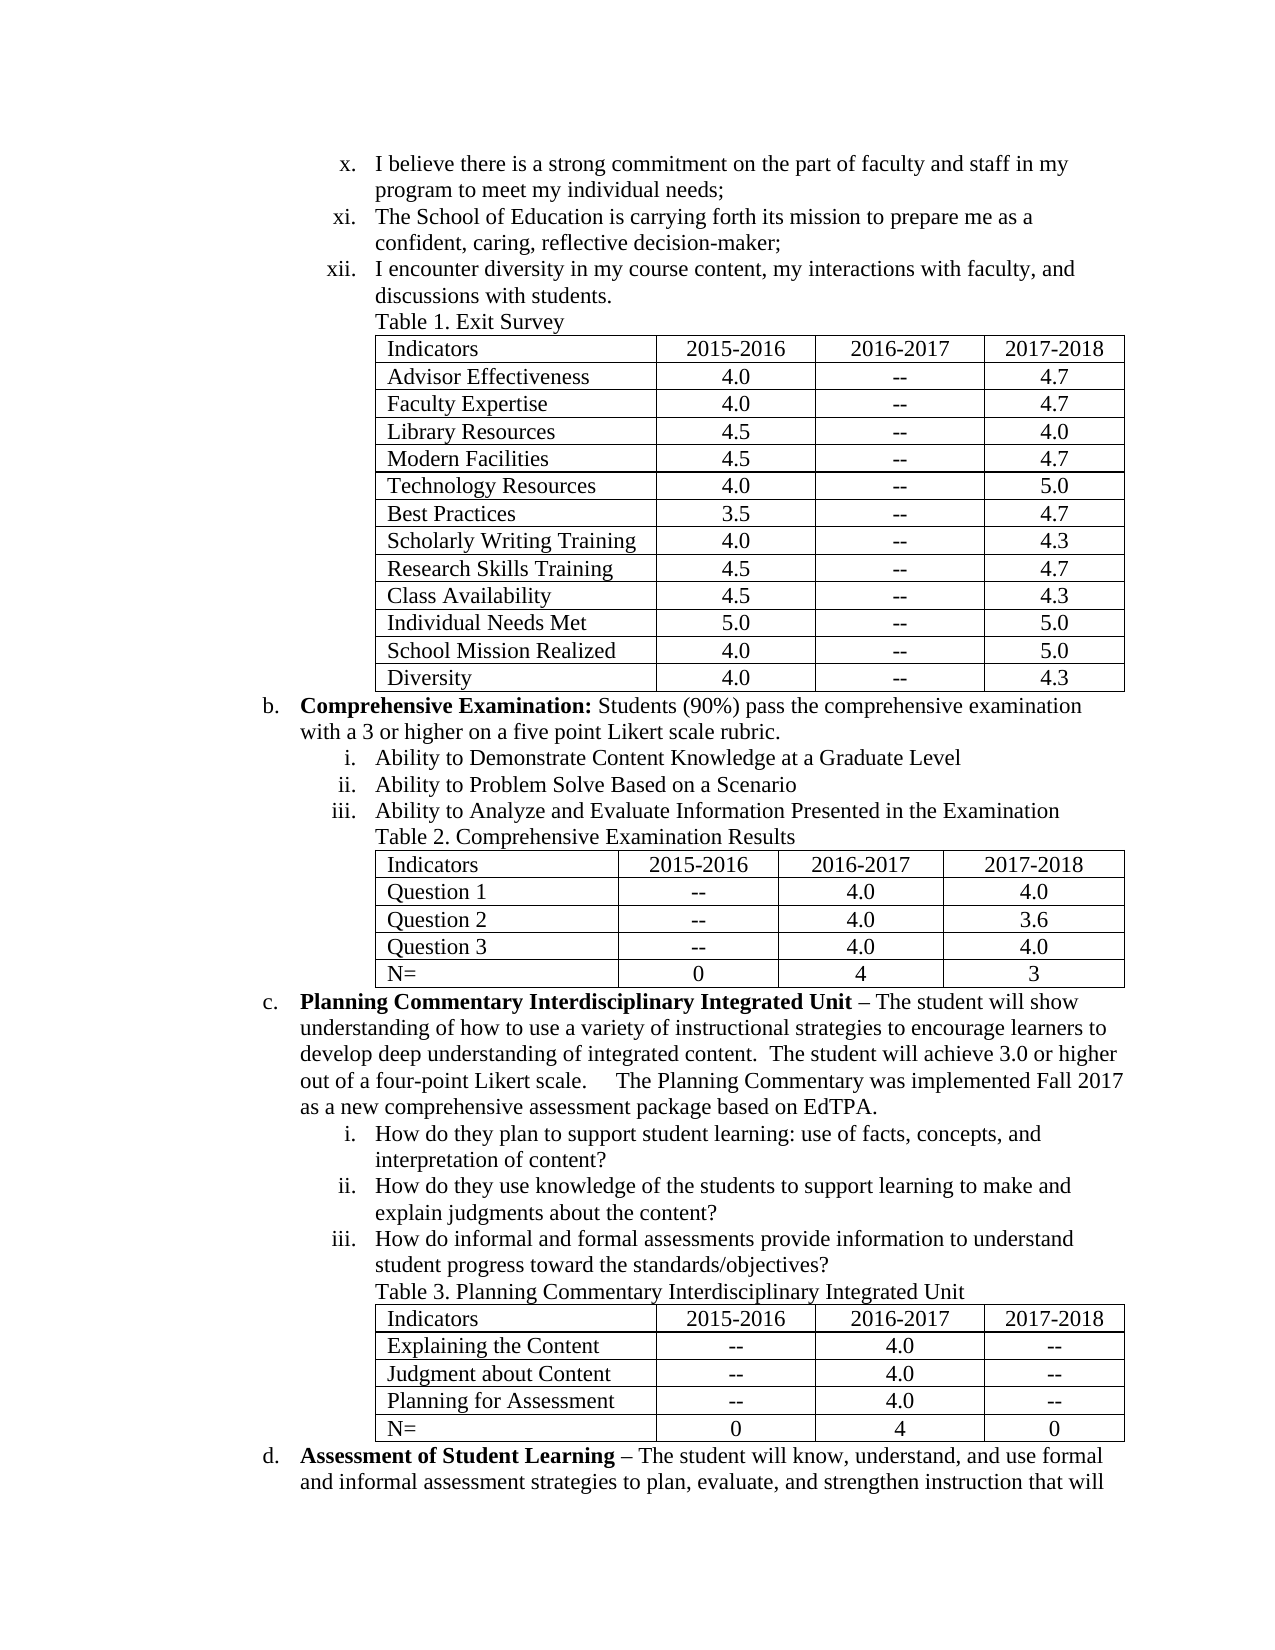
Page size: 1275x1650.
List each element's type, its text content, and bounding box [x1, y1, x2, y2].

table_cell Diversity [376, 664, 656, 691]
table_cell Individual Needs Met [376, 610, 656, 636]
table_cell Technology Resources [376, 473, 656, 499]
table_cell Planning for Assessment [376, 1387, 656, 1414]
table_header 2015-2016 [619, 851, 778, 877]
table_cell -- [816, 418, 984, 444]
list Table 1. Exit Survey [375, 308, 1125, 334]
table_cell 4 [779, 960, 943, 987]
table_header Indicators [376, 336, 656, 362]
list How do they use knowledge of the students to support learning to make and explain judgments about the content? [356, 1172, 1125, 1225]
table_cell -- [985, 1333, 1124, 1359]
table_cell -- [657, 1360, 815, 1386]
list How do they plan to support student learning: use of facts, concepts, and interpretation of content? [356, 1119, 1125, 1172]
table_cell Scholarly Writing Training [376, 527, 656, 554]
table_cell -- [657, 1387, 815, 1414]
table_cell -- [816, 473, 984, 499]
list Ability to Problem Solve Based on a Scenario [356, 771, 1125, 797]
table_cell 4.0 [944, 933, 1124, 959]
table_cell -- [985, 1360, 1124, 1386]
table_cell Class Availability [376, 582, 656, 608]
table_cell 4 [816, 1415, 984, 1441]
table_header Indicators [376, 851, 618, 877]
table_cell Judgment about Content [376, 1360, 656, 1386]
table_cell Advisor Effectiveness [376, 363, 656, 389]
table_cell 4.0 [657, 664, 815, 691]
table_cell 4.3 [985, 664, 1124, 691]
table_cell Explaining the Content [376, 1333, 656, 1359]
table_cell 4.7 [985, 500, 1124, 526]
table_cell 4.7 [985, 555, 1124, 581]
table_header 2017-2018 [944, 851, 1124, 877]
table_header 2015-2016 [657, 336, 815, 362]
table_cell 4.0 [985, 418, 1124, 444]
table_cell 4.0 [816, 1360, 984, 1386]
table_cell 5.0 [657, 610, 815, 636]
table_cell 4.0 [657, 637, 815, 663]
table_cell 4.7 [985, 390, 1124, 417]
table_cell 5.0 [985, 610, 1124, 636]
table_cell -- [816, 637, 984, 663]
table_cell N= [376, 960, 618, 987]
table_cell School Mission Realized [376, 637, 656, 663]
table_cell 3 [944, 960, 1124, 987]
table_cell 4.0 [657, 527, 815, 554]
table_cell 4.7 [985, 363, 1124, 389]
table_cell 3.6 [944, 906, 1124, 932]
table_cell -- [816, 664, 984, 691]
table_header 2015-2016 [657, 1305, 815, 1331]
table_cell 4.0 [657, 363, 815, 389]
table_cell -- [619, 906, 778, 932]
table_cell 4.0 [657, 390, 815, 417]
table_cell 0 [985, 1415, 1124, 1441]
table_cell -- [816, 445, 984, 471]
table_cell -- [816, 390, 984, 417]
list Table 2. Comprehensive Examination Results [375, 823, 1125, 850]
table_cell 4.5 [657, 418, 815, 444]
table_cell 4.0 [816, 1333, 984, 1359]
table_cell 4.0 [816, 1387, 984, 1414]
list The School of Education is carrying forth its mission to prepare me as a confident, caring, reflective decision-maker; [356, 203, 1125, 255]
table_cell -- [816, 610, 984, 636]
table_cell -- [816, 555, 984, 581]
table_cell Modern Facilities [376, 445, 656, 471]
table_cell 4.0 [779, 906, 943, 932]
table_cell 4.7 [985, 445, 1124, 471]
table_cell 4.5 [657, 582, 815, 608]
table_cell 5.0 [985, 637, 1124, 663]
table_cell 4.0 [779, 878, 943, 904]
table_header 2016-2017 [779, 851, 943, 877]
table_cell Library Resources [376, 418, 656, 444]
table_cell N= [376, 1415, 656, 1441]
table_cell 4.3 [985, 527, 1124, 554]
list Planning Commentary Interdisciplinary Integrated Unit – The student will show understanding of how to use a variety of instructional strategies to encourage learners to develop deep understanding of integrated content. The student will achieve 3.0 or higher out of a four-point Likert scale. The Planning Commentary was implemented Fall 2017 as a new comprehensive assessment package based on EdTPA. [262, 988, 1125, 1119]
list Comprehensive Examination: Students (90%) pass the comprehensive examination with a 3 or higher on a five point Likert scale rubric. [262, 692, 1125, 744]
table_cell Research Skills Training [376, 555, 656, 581]
table_cell -- [619, 878, 778, 904]
table_cell 4.5 [657, 445, 815, 471]
table_cell 4.3 [985, 582, 1124, 608]
table_cell Question 1 [376, 878, 618, 904]
table_cell -- [816, 527, 984, 554]
table_cell 4.0 [944, 878, 1124, 904]
table_header Indicators [376, 1305, 656, 1331]
list Ability to Analyze and Evaluate Information Presented in the Examination [356, 797, 1125, 823]
table_cell -- [619, 933, 778, 959]
list I encounter diversity in my course content, my interactions with faculty, and discussions with students. [356, 255, 1125, 308]
table_cell 4.5 [657, 555, 815, 581]
table_header 2016-2017 [816, 336, 984, 362]
table_cell 3.5 [657, 500, 815, 526]
table_cell Best Practices [376, 500, 656, 526]
table_header 2016-2017 [816, 1305, 984, 1331]
table_cell -- [985, 1387, 1124, 1414]
table_cell Faculty Expertise [376, 390, 656, 417]
table_cell 5.0 [985, 473, 1124, 499]
table_cell -- [816, 500, 984, 526]
table_cell -- [657, 1333, 815, 1359]
table_cell Question 2 [376, 906, 618, 932]
table_cell -- [816, 363, 984, 389]
table_cell 0 [657, 1415, 815, 1441]
table_cell 0 [619, 960, 778, 987]
table_cell Question 3 [376, 933, 618, 959]
list I believe there is a strong commitment on the part of faculty and staff in my program to meet my individual needs; [356, 150, 1125, 203]
table_cell -- [816, 582, 984, 608]
table_header 2017-2018 [985, 1305, 1124, 1331]
table_cell 4.0 [779, 933, 943, 959]
table_cell 4.0 [657, 473, 815, 499]
list Ability to Demonstrate Content Knowledge at a Graduate Level [356, 744, 1125, 771]
table_header 2017-2018 [985, 336, 1124, 362]
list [262, 1442, 1125, 1495]
list Table 3. Planning Commentary Interdisciplinary Integrated Unit [300, 1278, 1125, 1304]
list How do informal and formal assessments provide information to understand student progress toward the standards/objectives? [356, 1225, 1125, 1278]
